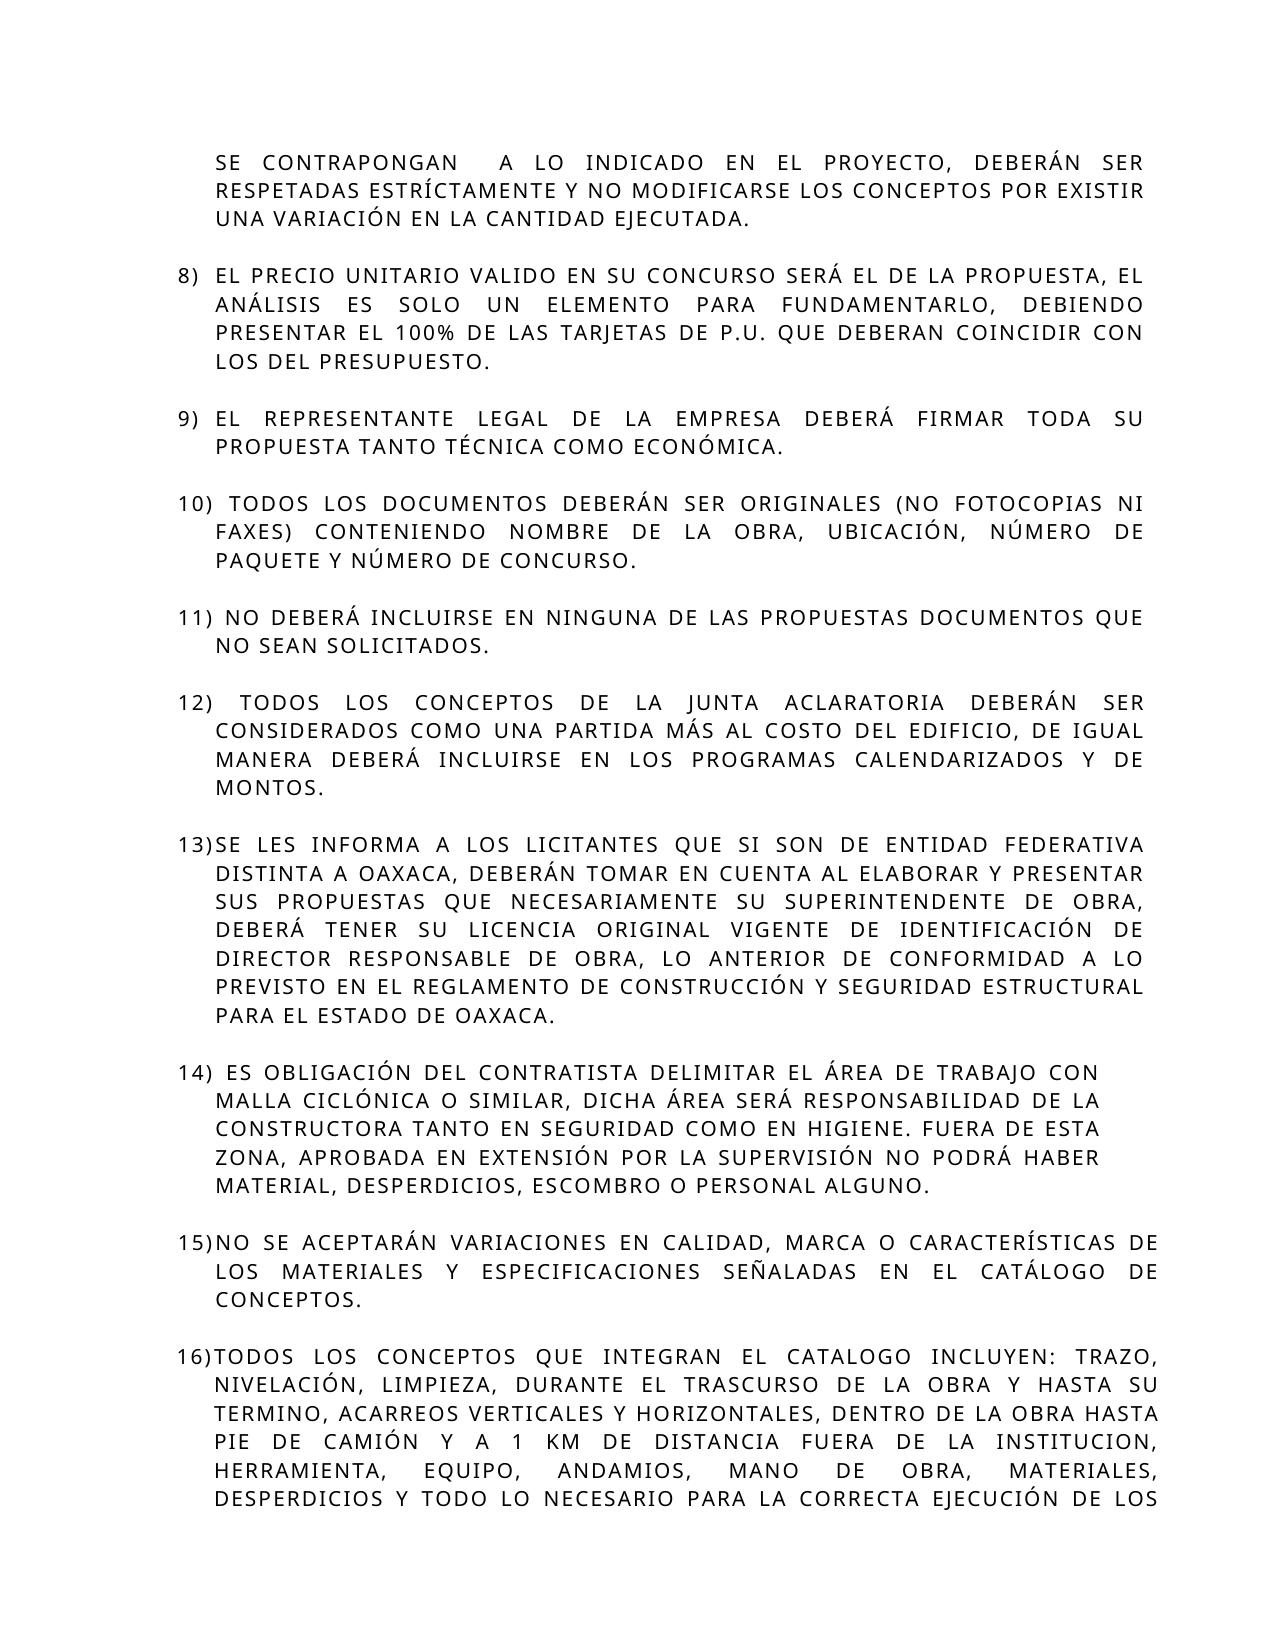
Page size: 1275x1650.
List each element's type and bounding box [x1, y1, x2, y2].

table_header [111, 148, 1152, 1513]
